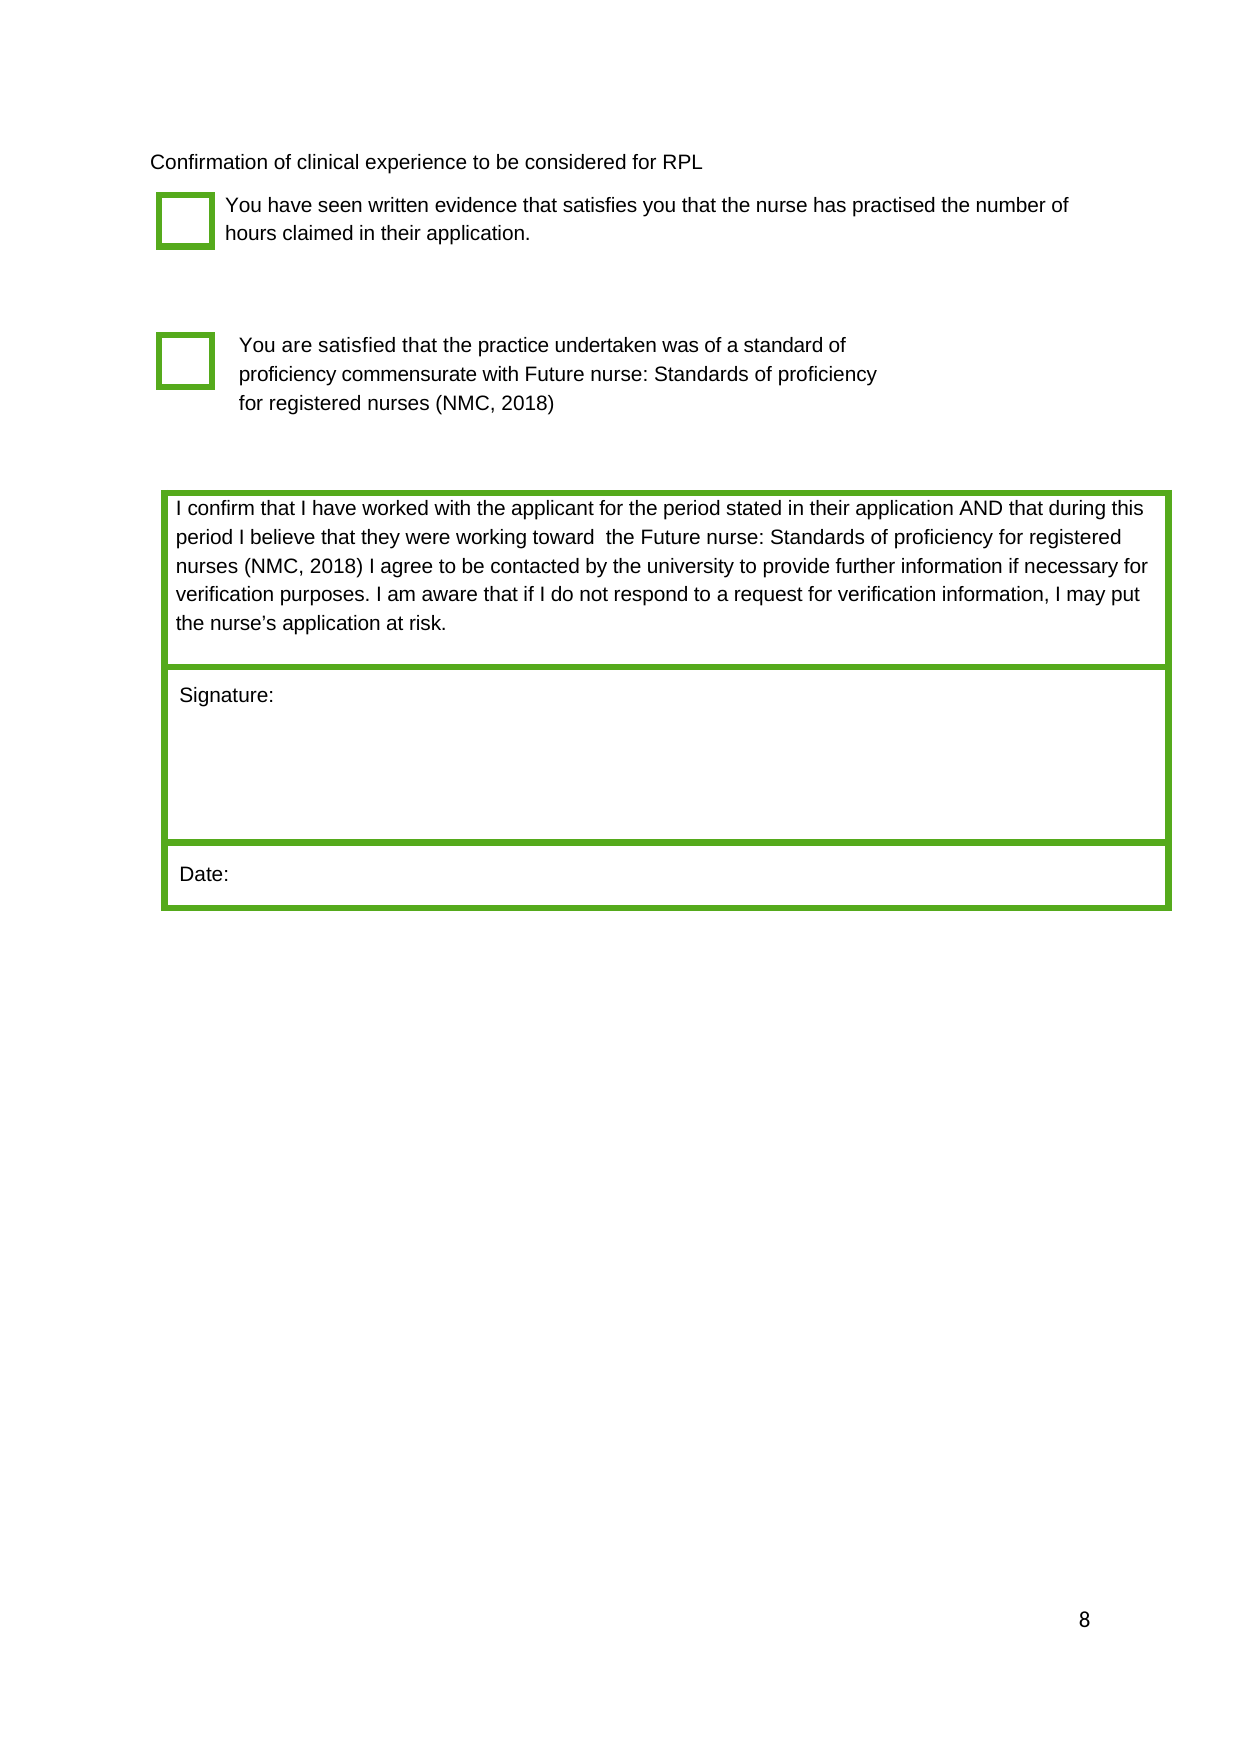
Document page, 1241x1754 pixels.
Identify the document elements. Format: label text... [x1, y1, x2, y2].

table_cell Signature: [168, 670, 1165, 839]
table_header I confirm that I have worked with the applicant for the period stated in their application AND that during this period I believe that they were working toward the Future nurse: Standards of proficiency for registered nurses (NMC, 2018) I agree to be contacted by the university to provide further information if necessary for verification purposes. I am aware that if I do not respond to a request for verification information, I may put the nurse’s application at risk. [168, 496, 1165, 664]
text You have seen written evidence that satisfies you that the nurse has practised the number of hours claimed in their application. [225, 192, 1090, 245]
text Confirmation of clinical experience to be considered for RPL [150, 150, 1090, 174]
table_cell Date: [168, 846, 1165, 905]
text You are satisfied that the practice undertaken was of a standard of proficiency commensurate with Future nurse: Standards of proficiency for registered nurses (NMC, 2018) [239, 333, 907, 414]
